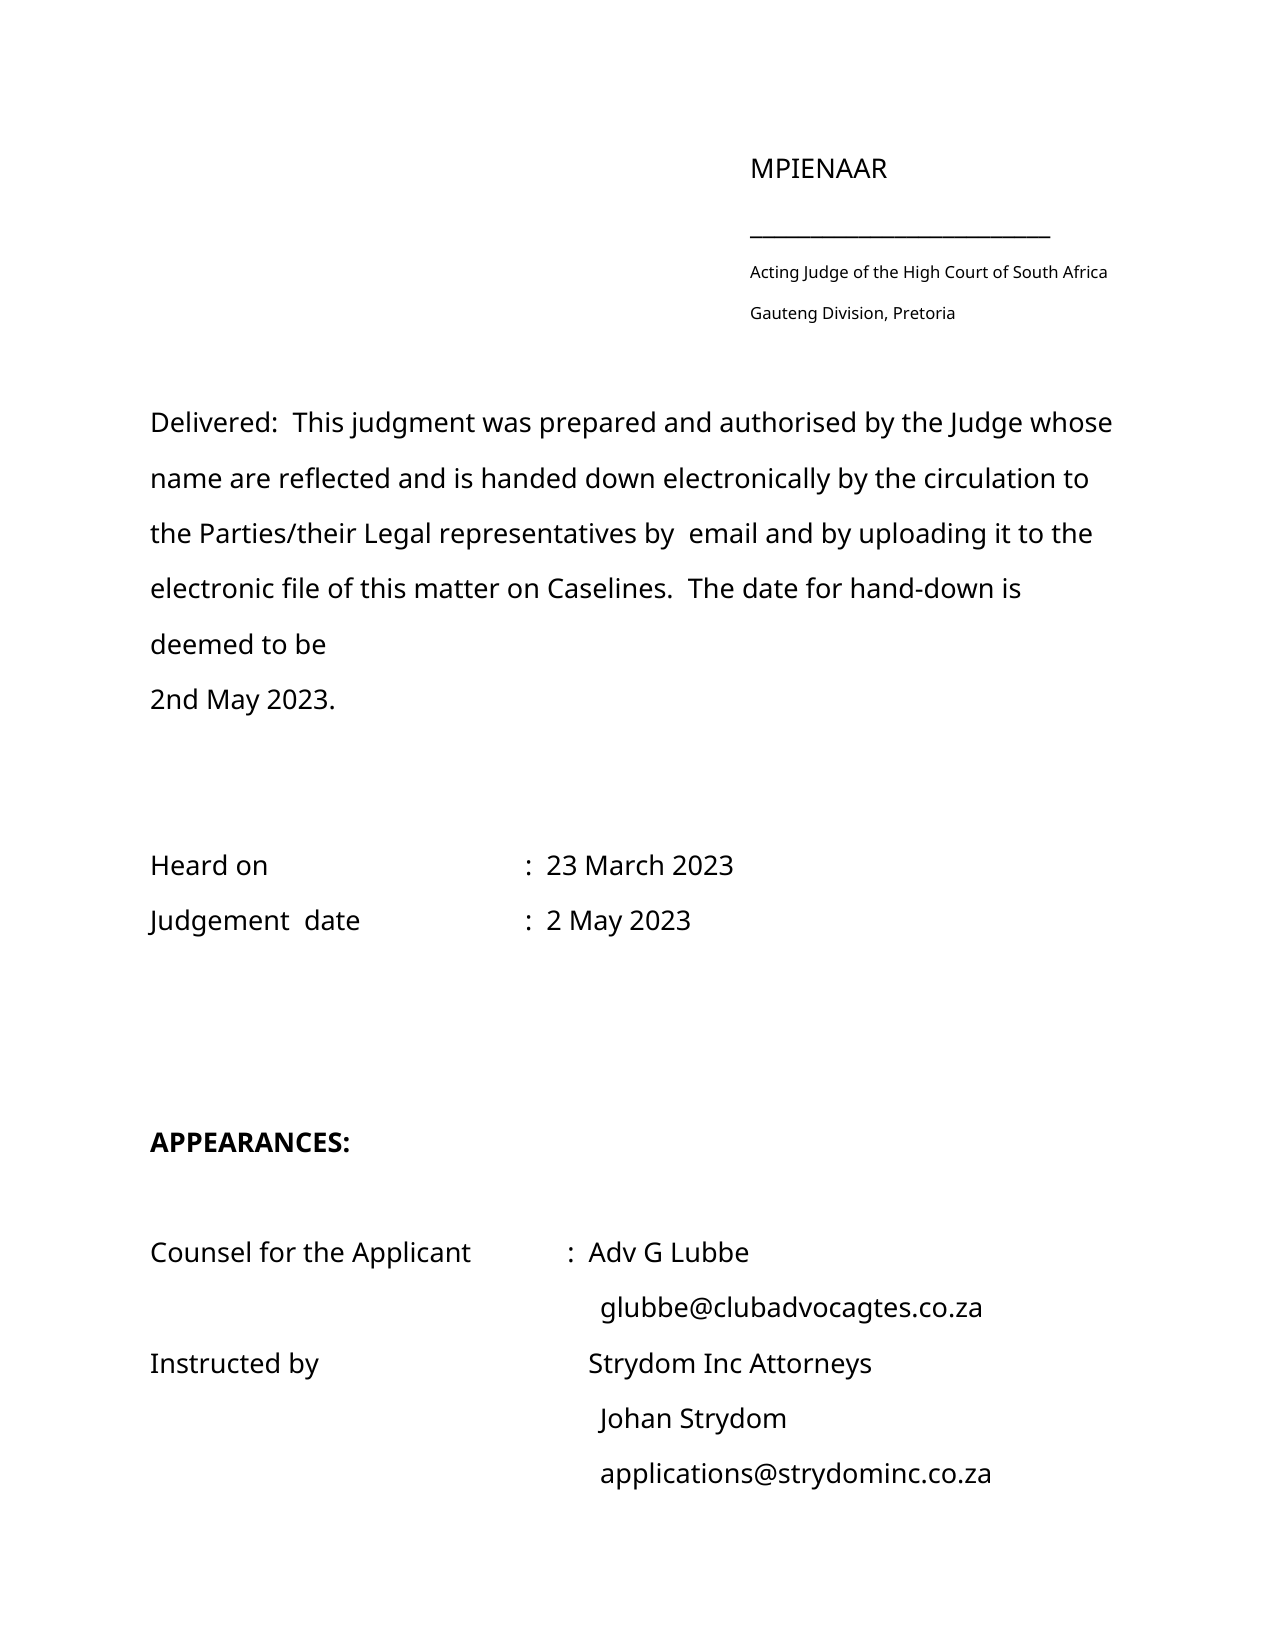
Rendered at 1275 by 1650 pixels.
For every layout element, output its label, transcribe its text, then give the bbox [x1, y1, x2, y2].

text Instructed by Strydom Inc Attorneys [150, 1344, 1125, 1381]
text Judgement date : 2 May 2023 [150, 902, 1125, 939]
text _________________________ [150, 205, 1125, 242]
text Heard on : 23 March 2023 [150, 846, 1125, 883]
text 2nd May 2023. [150, 681, 1125, 717]
text glubbe@clubadvocagtes.co.za [150, 1289, 1125, 1326]
text APPEARANCES: Counsel for the Applicant : Adv G Lubbe [150, 1123, 1125, 1271]
text Acting Judge of the High Court of South Africa [150, 261, 1125, 283]
text applications@strydominc.co.za [150, 1455, 1125, 1492]
text Johan Strydom [150, 1399, 1125, 1436]
text Delivered: This judgment was prepared and authorised by the Judge whose name are reflected and is handed down electronically by the circulation to the Parties/their Legal representatives by email and by uploading it to the electronic file of this matter on Caselines. The date for hand-down is deemed to be [150, 404, 1125, 662]
text MPIENAAR [150, 150, 1125, 187]
text Gauteng Division, Pretoria [150, 302, 1125, 324]
